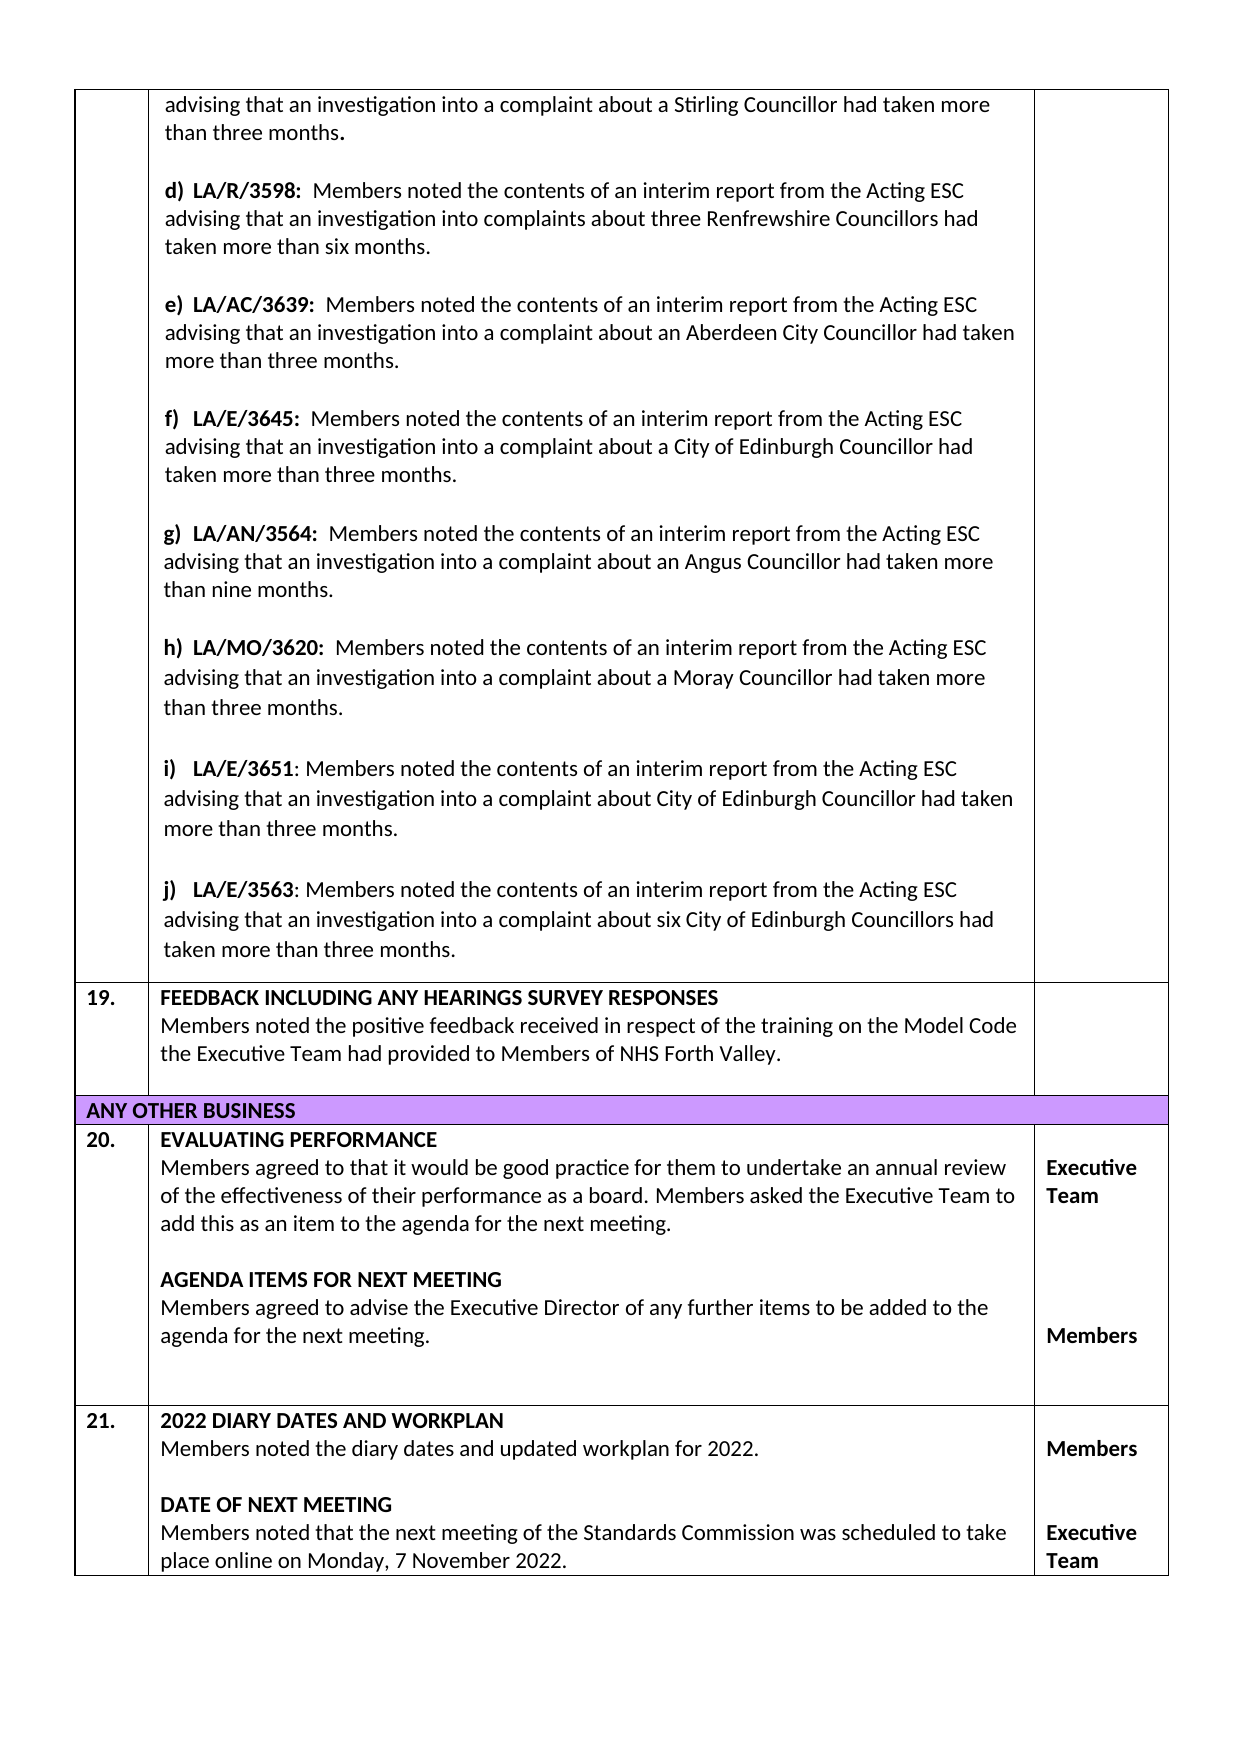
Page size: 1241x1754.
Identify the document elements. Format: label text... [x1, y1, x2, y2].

table_cell [1035, 983, 1168, 1095]
table_cell Members Executive Team [1035, 1406, 1168, 1574]
table_cell FEEDBACK INCLUDING ANY HEARINGS SURVEY RESPONSES Members noted the positive feedback received in respect of the training on the Model Code the Executive Team had provided to Members of NHS Forth Valley. [149, 983, 1034, 1095]
table_cell [1035, 90, 1168, 982]
table_cell Executive Team Members [1035, 1125, 1168, 1405]
table_cell EVALUATING PERFORMANCE Members agreed to that it would be good practice for them to undertake an annual review of the effectiveness of their performance as a board. Members asked the Executive Team to add this as an item to the agenda for the next meeting. AGENDA ITEMS FOR NEXT MEETING Members agreed to advise the Executive Director of any further items to be added to the agenda for the next meeting. [149, 1125, 1034, 1405]
table_cell ANY OTHER BUSINESS [76, 1096, 1168, 1124]
table_cell [76, 1125, 148, 1405]
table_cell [149, 90, 1034, 982]
table_cell [76, 983, 148, 1095]
table_cell [76, 1406, 148, 1574]
table_cell 2022 DIARY DATES AND WORKPLAN Members noted the diary dates and updated workplan for 2022. DATE OF NEXT MEETING Members noted that the next meeting of the Standards Commission was scheduled to take place online on Monday, 7 November 2022. [149, 1406, 1034, 1574]
table_cell [76, 90, 148, 982]
